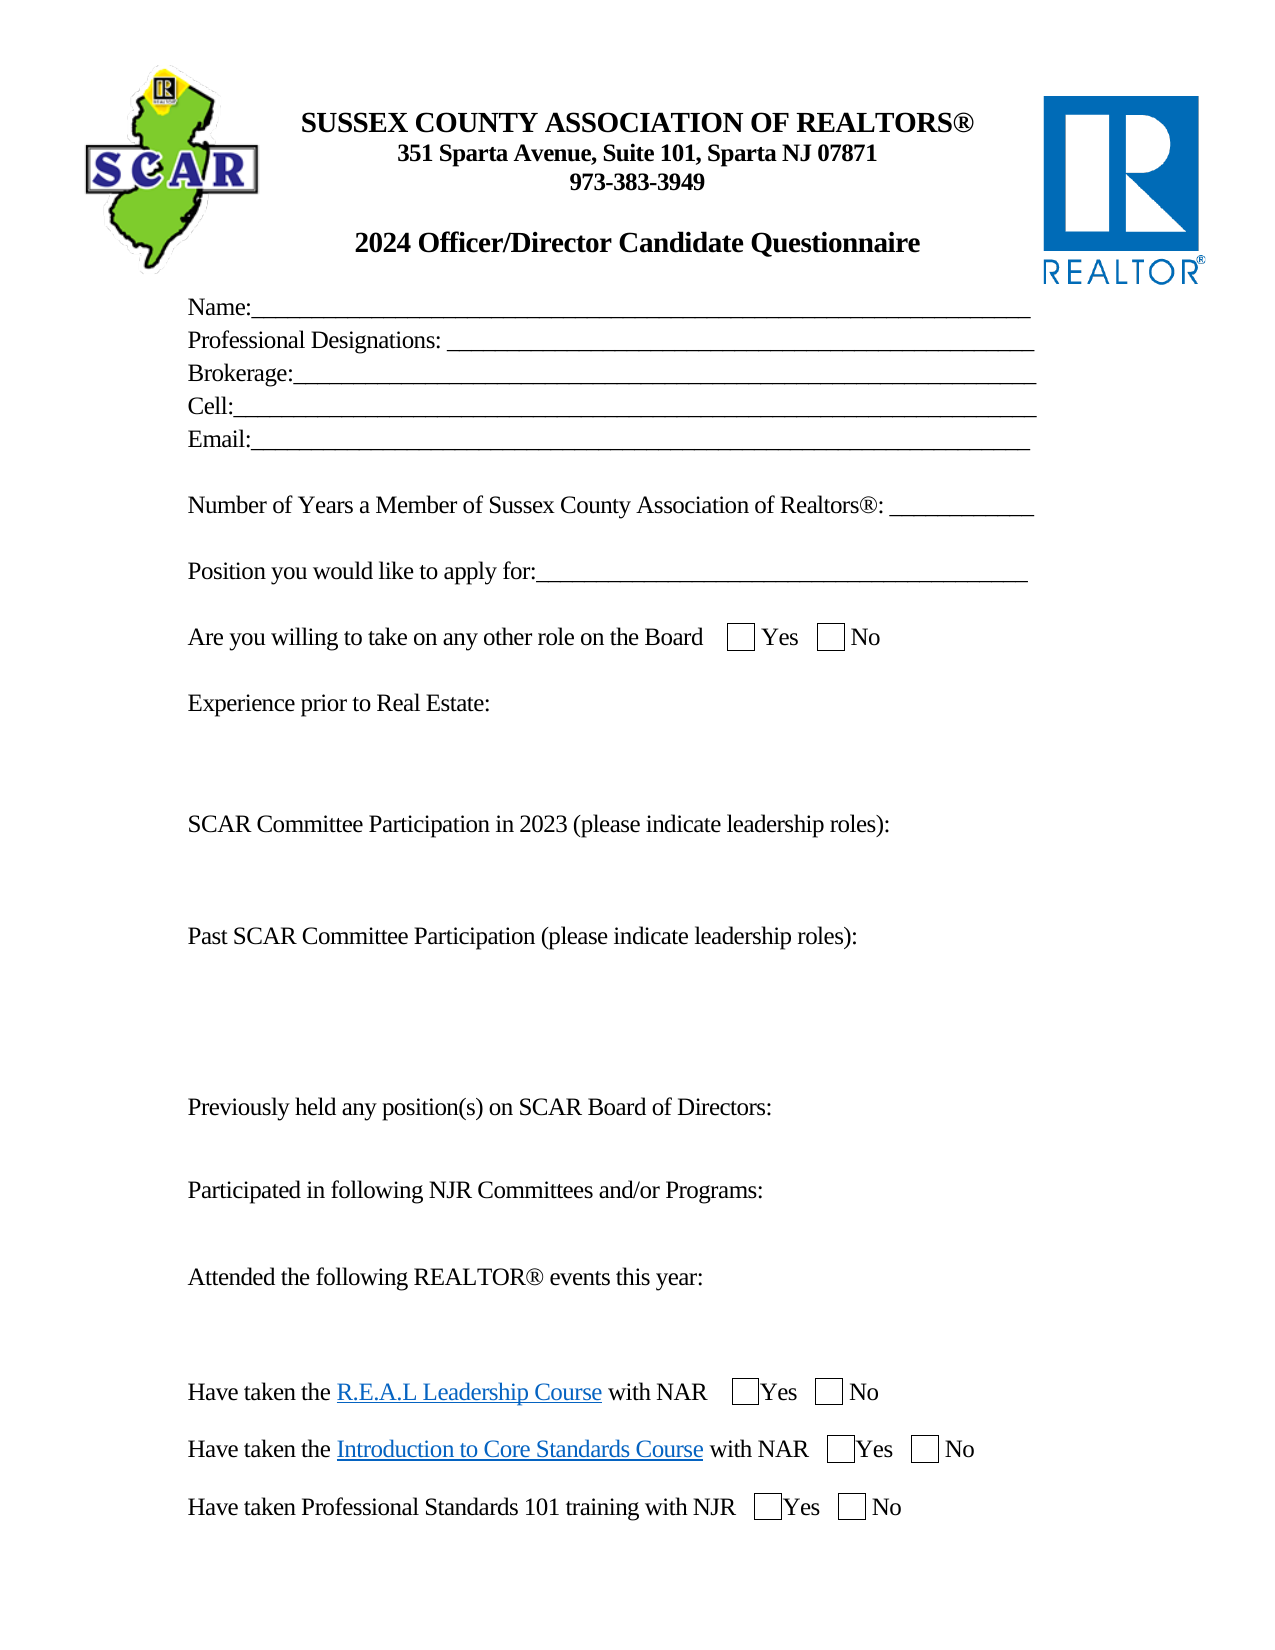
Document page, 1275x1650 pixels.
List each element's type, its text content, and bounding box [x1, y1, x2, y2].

text Are you willing to take on any other role on the Board Yes No [187, 622, 1087, 651]
text Attended the following REALTOR® events this year: [187, 1262, 1087, 1290]
text Brokerage:______________________________________________________________ [187, 358, 1087, 387]
text Number of Years a Member of Sussex County Association of Realtors®: ____________ [187, 490, 1087, 519]
text Have taken the Introduction to Core Standards Course with NAR Yes No [187, 1434, 1087, 1463]
picture [966, 19, 1275, 362]
text Past SCAR Committee Participation (please indicate leadership roles): [187, 921, 1087, 950]
text Name:_________________________________________________________________ [187, 292, 1087, 321]
text 973-383-3949 [187, 167, 1087, 196]
text Previously held any position(s) on SCAR Board of Directors: [187, 1092, 1087, 1120]
text Have taken Professional Standards 101 training with NJR Yes No [187, 1492, 1087, 1520]
text Participated in following NJR Committees and/or Programs: [187, 1175, 1087, 1204]
text 351 Sparta Avenue, Suite 101, Sparta NJ 07871 [187, 138, 1087, 167]
text Email:_________________________________________________________________ [187, 424, 1087, 453]
text Professional Designations: _________________________________________________ [187, 325, 1087, 354]
text Experience prior to Real Estate: [187, 688, 1087, 717]
picture [67, 65, 268, 275]
text Cell:___________________________________________________________________ [187, 391, 1087, 420]
text Have taken the R.E.A.L Leadership Course with NAR Yes No [187, 1377, 1087, 1405]
text 2024 Officer/Director Candidate Questionnaire [187, 225, 1087, 258]
text SCAR Committee Participation in 2023 (please indicate leadership roles): [187, 809, 1087, 838]
text Position you would like to apply for:_________________________________________ [187, 556, 1087, 585]
text SUSSEX OF REALTORS® [187, 105, 1087, 138]
